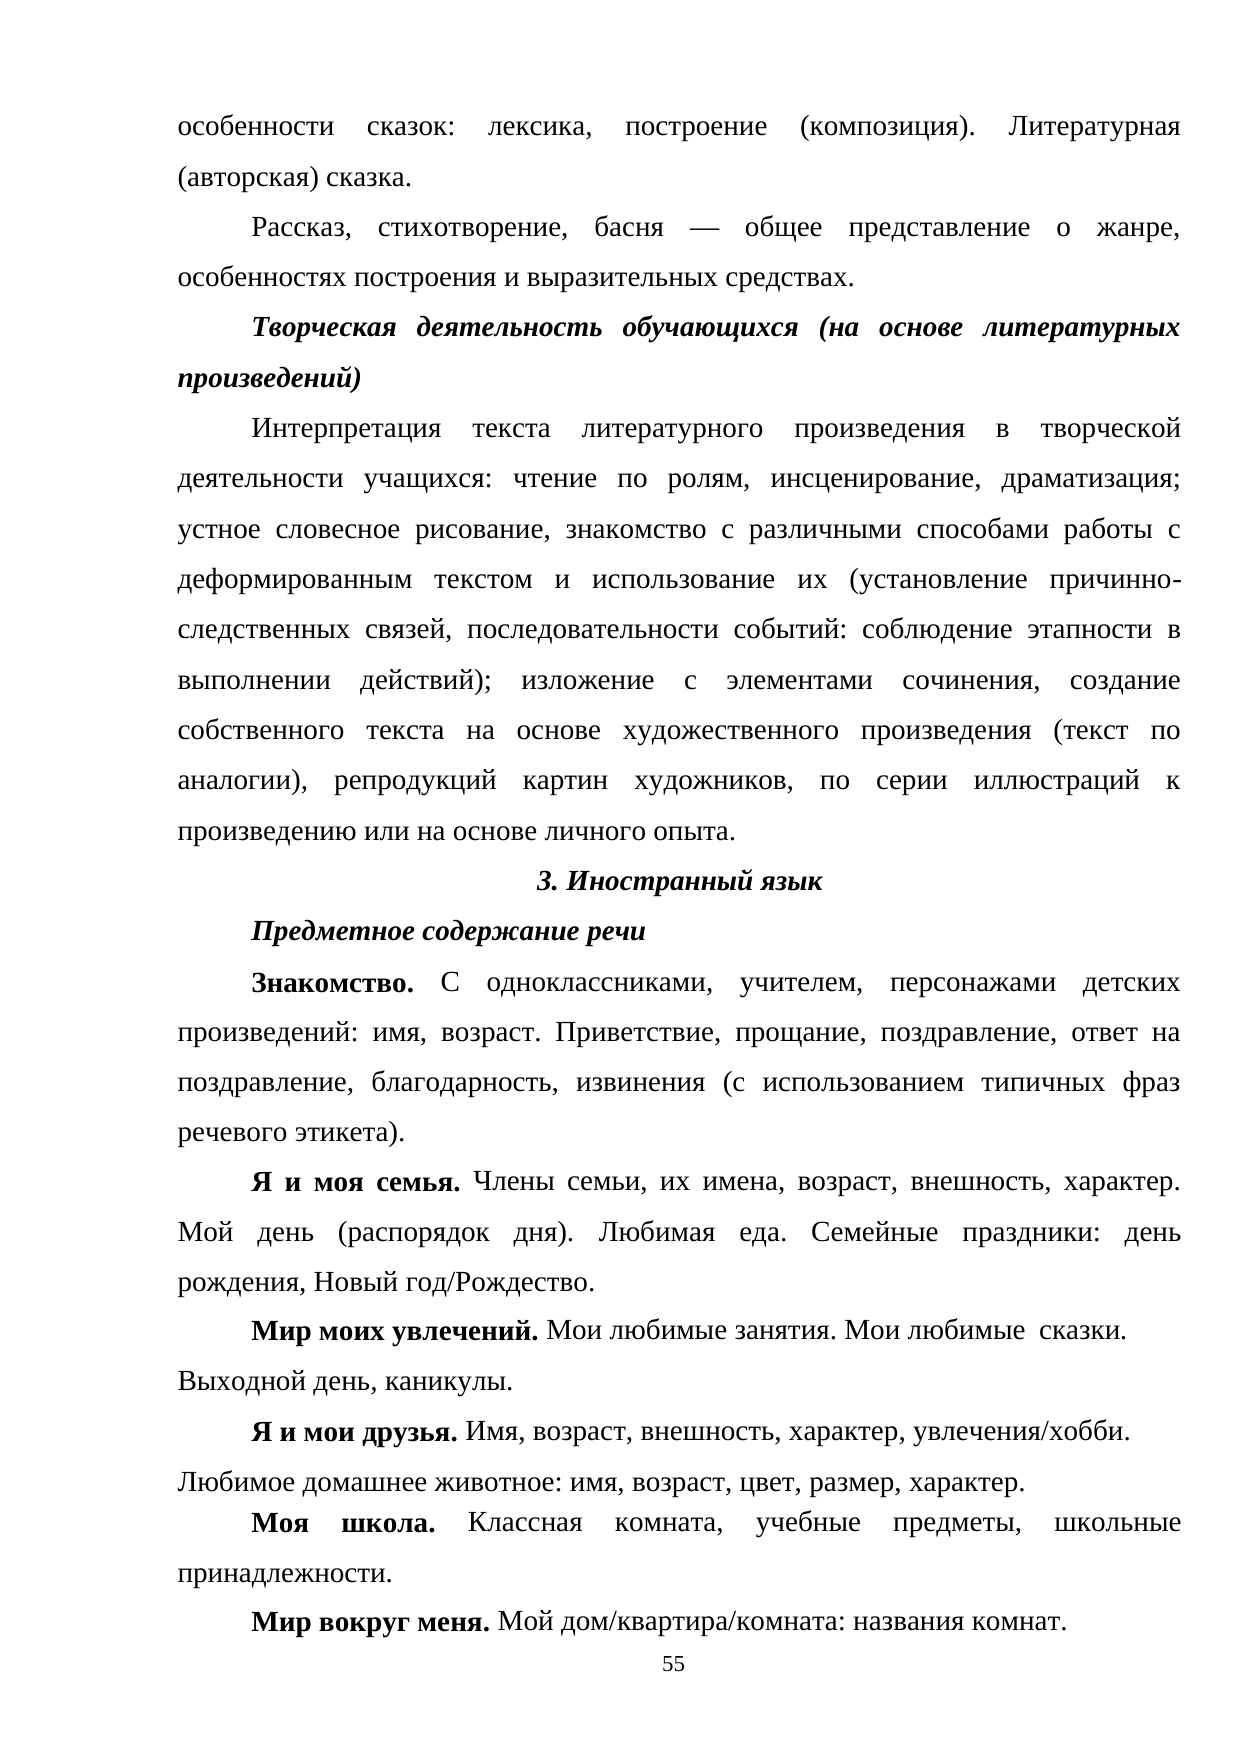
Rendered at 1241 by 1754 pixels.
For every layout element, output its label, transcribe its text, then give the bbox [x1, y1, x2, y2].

subtitle Творческая деятельность обучающихся (на основе литературных произведений) [177, 309, 1181, 393]
text Выходной день, каникулы. [177, 1363, 1209, 1397]
text Рассказ, стихотворение, басня — общее представление о жанре, особенностях построения и выразительных средствах. [177, 209, 1182, 293]
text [177, 108, 1182, 192]
text Любимое домашнее животное: имя, возраст, цвет, размер, характер. [177, 1464, 1209, 1497]
text Моя школа. Классная комната, учебные предметы, школьные принадлежности. [177, 1504, 1182, 1588]
subtitle Иностранный язык Предметное содержание речи [251, 863, 822, 947]
text Я и моя семья. Члены семьи, их имена, возраст, внешность, характер. Мой день (распорядок дня). Любимая еда. Семейные праздники: день рождения, Новый год/Рождество. [177, 1163, 1182, 1297]
text Мир моих увлечений. Мои любимые занятия. Мои любимые сказки. [251, 1313, 1209, 1348]
text Мир вокруг меня. Мой дом/квартира/комната: названия комнат. [251, 1604, 1209, 1639]
text Я и мои друзья. Имя, возраст, внешность, характер, увлечения/хобби. [251, 1413, 1209, 1448]
text Знакомство. С одноклассниками, учителем, персонажами детских произведений: имя, возраст. Приветствие, прощание, поздравление, ответ на поздравление, благодарность, извинения (с использованием типичных фраз речевого этикета). [177, 964, 1181, 1147]
text Интерпретация текста литературного произведения в творческой деятельности учащихся: чтение по ролям, инсценирование, драматизация; устное словесное рисование, знакомство с различными способами работы с деформированным текстом и использование их (установление причинно­следственных связей, последовательности событий: соблюдение этапности в выполнении действий); изложение с элементами сочинения, создание собственного текста на основе художественного произведения (текст по аналогии), репродукций картин художников, по серии иллюстраций к произведению или на основе личного опыта. [177, 410, 1182, 846]
